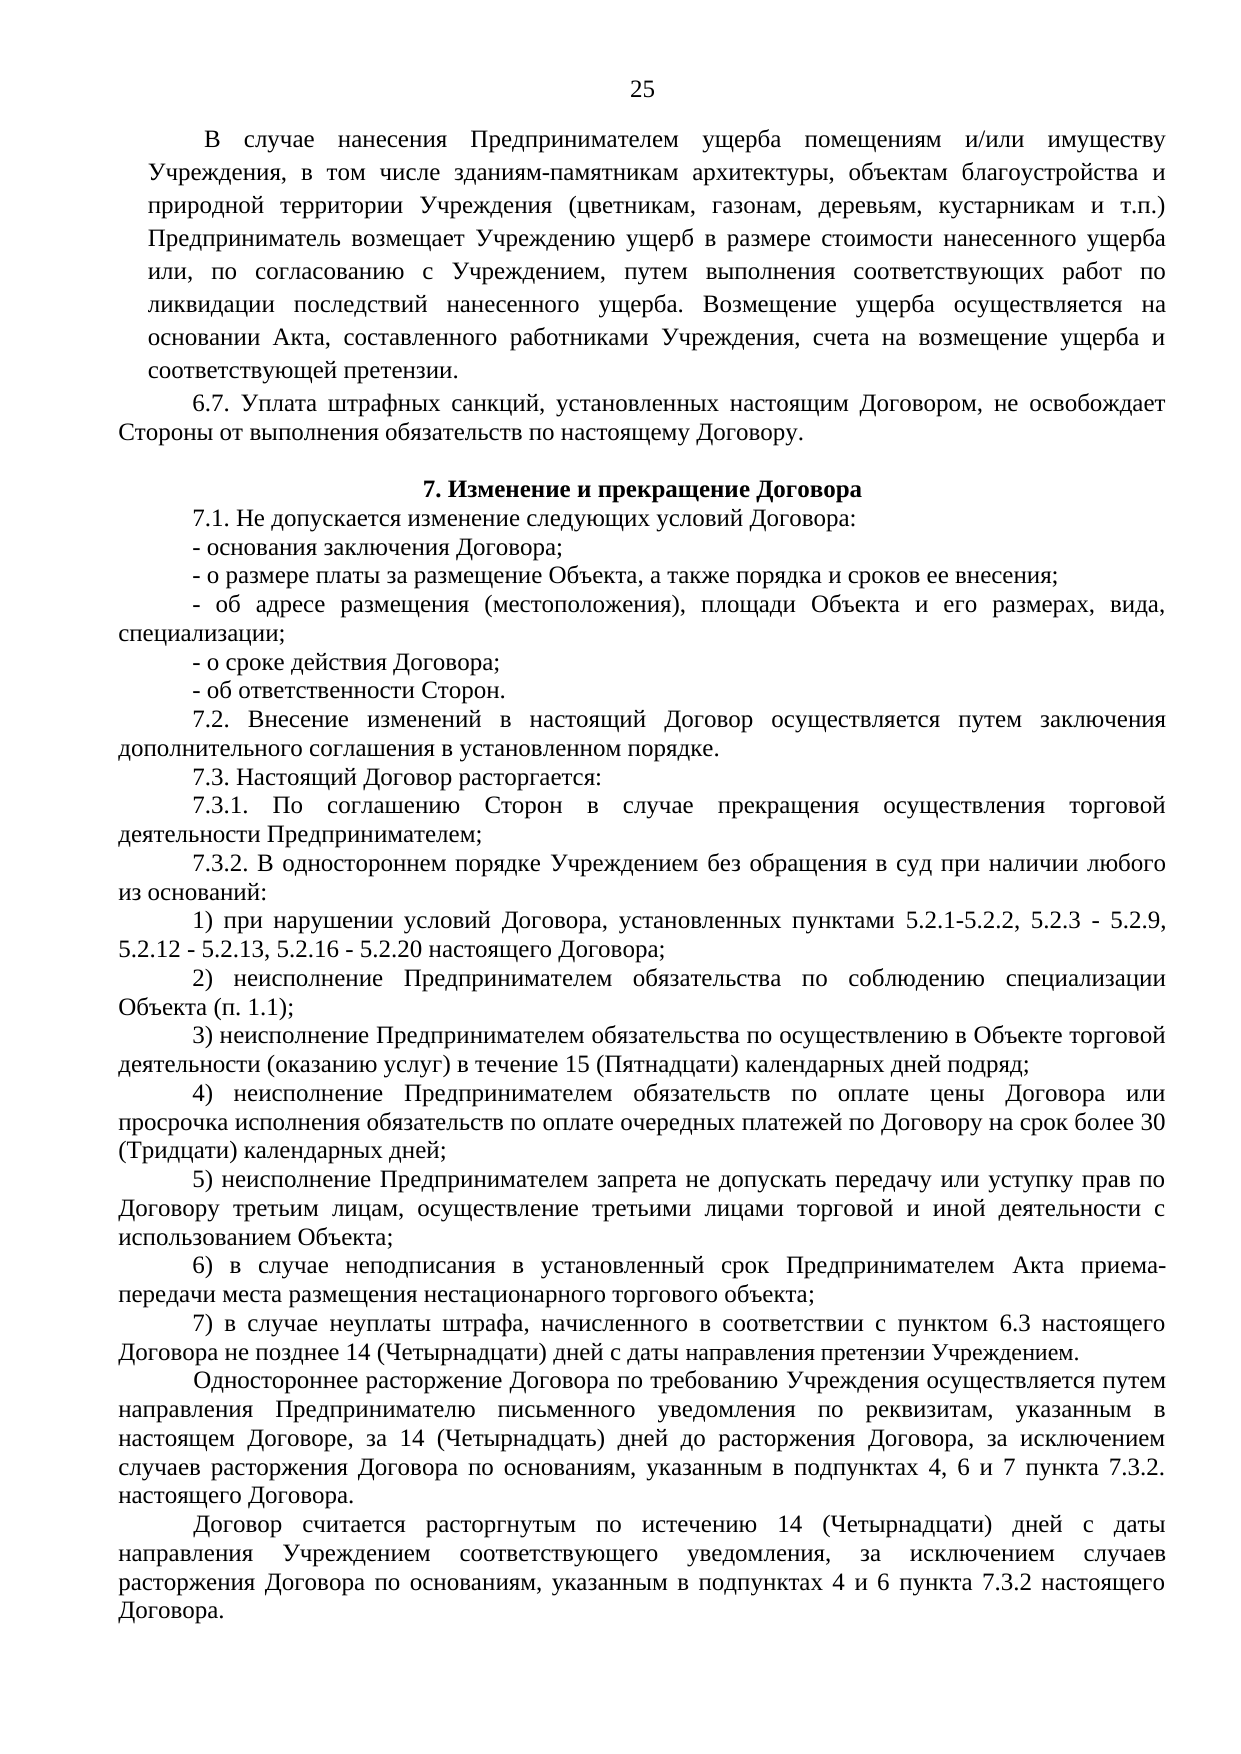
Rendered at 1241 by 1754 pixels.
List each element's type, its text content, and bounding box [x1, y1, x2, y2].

text 7. Изменение и прекращение Договора [118, 474, 1167, 503]
text Одностороннее расторжение Договора по требованию Учреждения осуществляется путем направления Предпринимателю письменного уведомления по реквизитам, указанным в настоящем Договоре, за 14 (Четырнадцать) дней до расторжения Договора, за исключением случаев расторжения Договора по основаниям, указанным в подпунктах 4, 6 и 7 пункта 7.3.2. настоящего Договора. [118, 1365, 1167, 1509]
text В случае нанесения Предпринимателем ущерба помещениям и/или имуществу Учреждения, в том числе зданиям-памятникам архитектуры, объектам благоустройства и природной территории Учреждения (цветникам, газонам, деревьям, кустарникам и т.п.) Предприниматель возмещает Учреждению ущерб в размере стоимости нанесенного ущерба или, по согласованию с Учреждением, путем выполнения соответствующих работ по ликвидации последствий нанесенного ущерба. Возмещение ущерба осуществляется на основании Акта, составленного работниками Учреждения, счета на возмещение ущерба и соответствующей претензии. [148, 124, 1167, 383]
text 4) неисполнение Предпринимателем обязательств по оплате цены Договора или просрочка исполнения обязательств по оплате очередных платежей по Договору на срок более 30 (Тридцати) календарных дней; [118, 1078, 1167, 1164]
text 6.7. Уплата штрафных санкций, установленных настоящим Договором, не освобождает Стороны от выполнения обязательств по настоящему Договору. [118, 388, 1167, 445]
text - о сроке действия Договора; [118, 647, 1167, 675]
text 7.3.2. В одностороннем порядке Учреждением без обращения в суд при наличии любого из оснований: [118, 848, 1167, 905]
text - об ответственности Сторон. [118, 675, 1167, 704]
text 6) в случае неподписания в установленный срок Предпринимателем Акта приема-передачи места размещения нестационарного торгового объекта; [118, 1250, 1167, 1308]
text 2) неисполнение Предпринимателем обязательства по соблюдению специализации Объекта (п. 1.1); [118, 963, 1167, 1020]
text 1) при нарушении условий Договора, установленных пунктами 5.2.1-5.2.2, 5.2.3 - 5.2.9, 5.2.12 - 5.2.13, 5.2.16 - 5.2.20 настоящего Договора; [118, 905, 1167, 963]
text 5) неисполнение Предпринимателем запрета не допускать передачу или уступку прав по Договору третьим лицам, осуществление третьими лицами торговой и иной деятельности с использованием Объекта; [118, 1164, 1167, 1250]
text 7) в случае неуплаты штрафа, начисленного в соответствии с пунктом 6.3 настоящего Договора не позднее 14 (Четырнадцати) дней с даты направления претензии Учреждением. [118, 1308, 1167, 1365]
text Договор считается расторгнутым по истечению 14 (Четырнадцати) дней с даты направления Учреждением соответствующего уведомления, за исключением случаев расторжения Договора по основаниям, указанным в подпунктах 4 и 6 пункта 7.3.2 настоящего Договора. [118, 1509, 1167, 1624]
text 7.3. Настоящий Договор расторгается: [118, 762, 1167, 790]
text 7.3.1. По соглашению Сторон в случае прекращения осуществления торговой деятельности Предпринимателем; [118, 790, 1167, 848]
text 3) неисполнение Предпринимателем обязательства по осуществлению в Объекте торговой деятельности (оказанию услуг) в течение 15 (Пятнадцати) календарных дней подряд; [118, 1020, 1167, 1078]
text - о размере платы за размещение Объекта, а также порядка и сроков ее внесения; [118, 560, 1167, 589]
text - основания заключения Договора; [118, 532, 1167, 560]
text - об адресе размещения (местоположения), площади Объекта и его размерах, вида, специализации; [118, 589, 1167, 647]
text 7.2. Внесение изменений в настоящий Договор осуществляется путем заключения дополнительного соглашения в установленном порядке. [118, 704, 1167, 762]
text 7.1. Не допускается изменение следующих условий Договора: [118, 503, 1167, 532]
